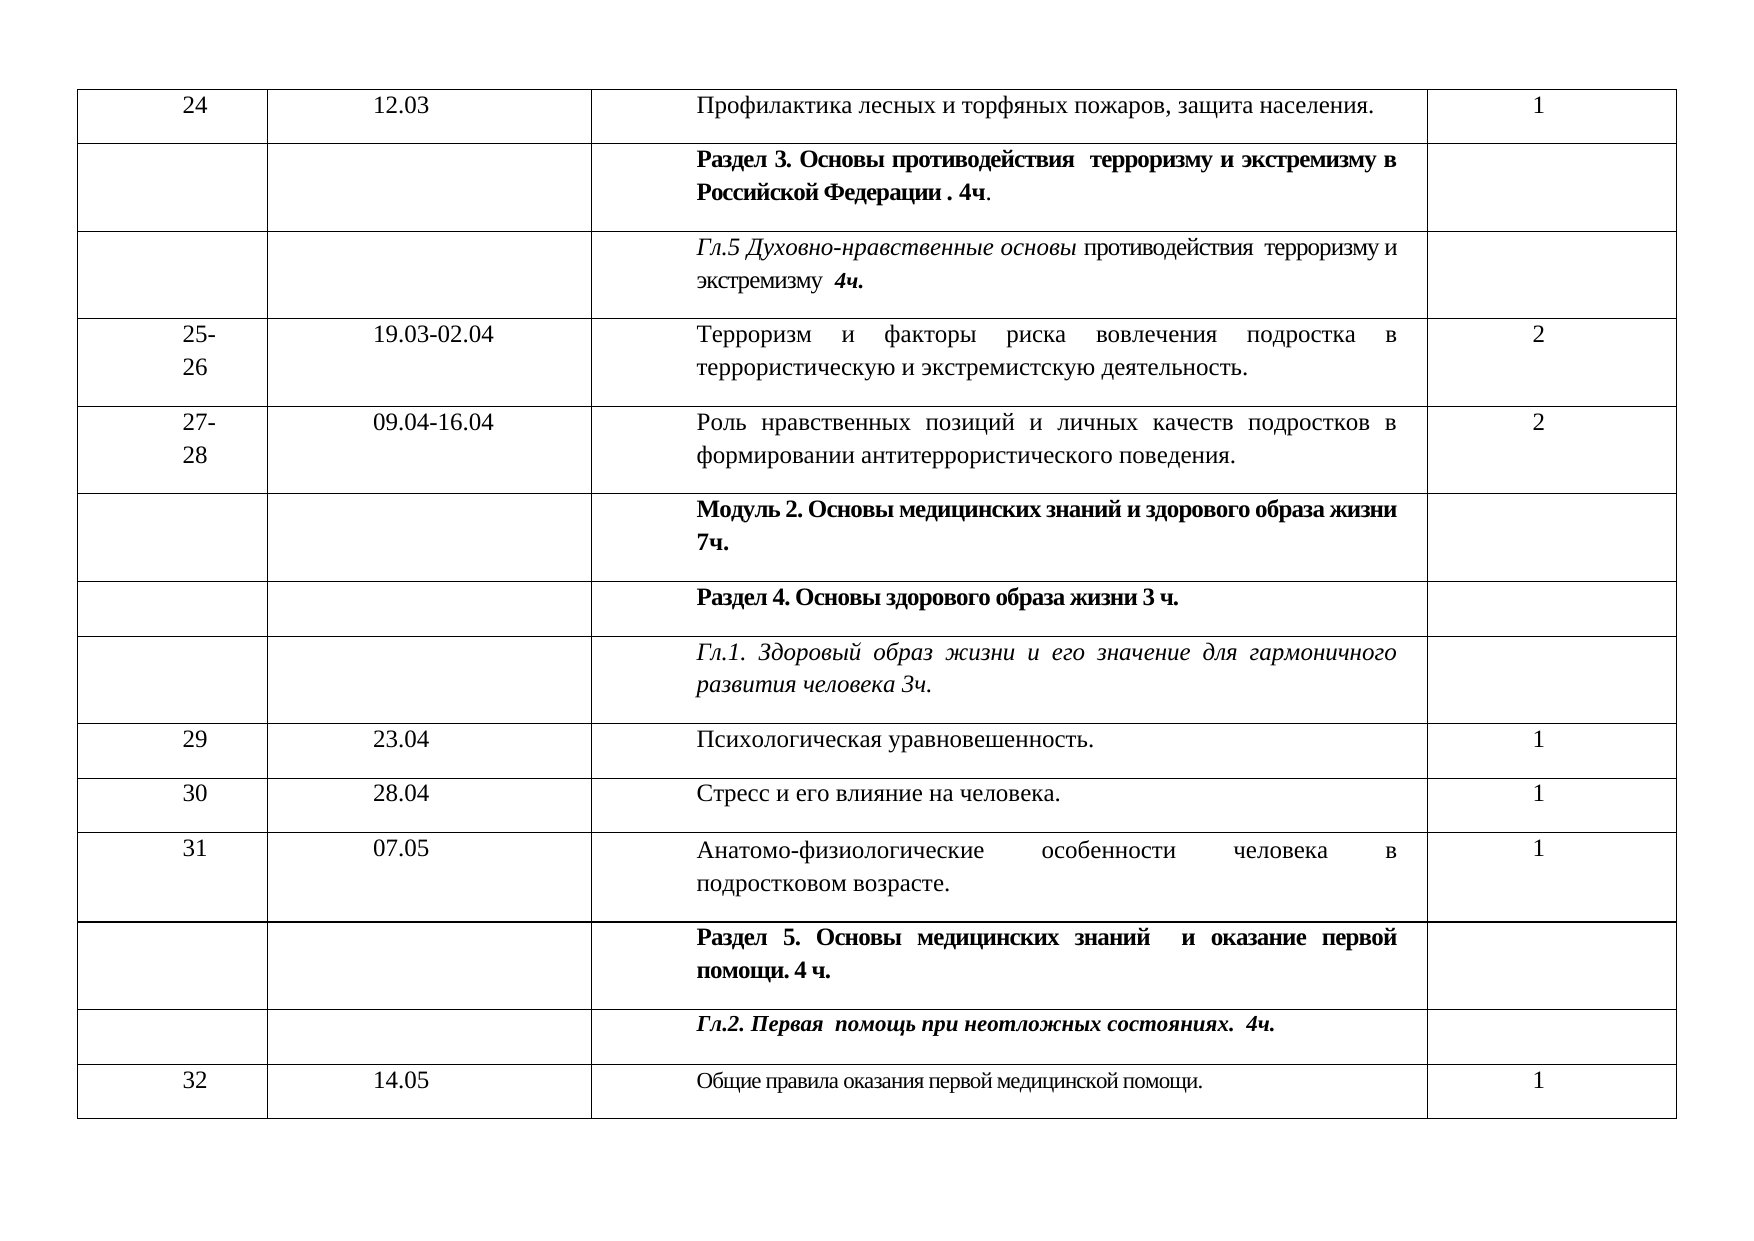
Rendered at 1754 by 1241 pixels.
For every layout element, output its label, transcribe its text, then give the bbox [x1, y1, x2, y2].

table_cell [78, 494, 267, 581]
table_cell 25-26 [78, 319, 267, 406]
table_cell [268, 232, 591, 318]
table_cell 30 [78, 779, 267, 832]
table_cell 19.03-02.04 [268, 319, 591, 406]
table_cell 1 [1428, 90, 1676, 143]
table_cell Психологическая уравновешенность. [592, 724, 1427, 777]
table_cell 12.03 [268, 90, 591, 143]
table_cell [1428, 923, 1676, 1009]
table_cell Профилактика лесных и торфяных пожаров, защита населения. [592, 90, 1427, 143]
table_cell [1428, 637, 1676, 723]
table_cell [1428, 232, 1676, 318]
table_cell 1 [1428, 833, 1676, 921]
table_cell Гл.5 Духовно-нравственные основы противодействия терроризму и экстремизму 4ч. [592, 232, 1427, 318]
table_cell 27-28 [78, 407, 267, 493]
table_cell Общие правила оказания первой медицинской помощи. [592, 1065, 1427, 1118]
table_cell [268, 1010, 591, 1064]
table_cell 09.04-16.04 [268, 407, 591, 493]
table_cell Терроризм и факторы риска вовлечения подростка в террористическую и экстремистскую деятельность. [592, 319, 1427, 406]
table_cell [268, 494, 591, 581]
table_cell 1 [1428, 724, 1676, 777]
table_cell Раздел 5. Основы медицинских знаний и оказание первой помощи. 4 ч. [592, 923, 1427, 1009]
table_cell 24 [78, 90, 267, 143]
table_cell 1 [1428, 779, 1676, 832]
table_cell [78, 923, 267, 1009]
table_cell [78, 1010, 267, 1064]
table_cell Анатомо-физиологические особенности человека в подростковом возрасте. [592, 833, 1427, 921]
table_cell [78, 144, 267, 231]
table_cell 14.05 [268, 1065, 591, 1118]
table_cell 07.05 [268, 833, 591, 921]
table_cell Роль нравственных позиций и личных качеств подростков в формировании антитеррористического поведения. [592, 407, 1427, 493]
table_cell [1428, 582, 1676, 636]
table_cell Стресс и его влияние на человека. [592, 779, 1427, 832]
table_cell [1428, 144, 1676, 231]
table_cell [268, 582, 591, 636]
table_cell Гл.1. Здоровый образ жизни и его значение для гармоничного развития человека 3ч. [592, 637, 1427, 723]
table_cell Модуль 2. Основы медицинских знаний и здорового образа жизни 7ч. [592, 494, 1427, 581]
table_cell 32 [78, 1065, 267, 1118]
table_cell [1428, 494, 1676, 581]
table_cell 29 [78, 724, 267, 777]
table_cell [78, 582, 267, 636]
table_cell Раздел 3. Основы противодействия терроризму и экстремизму в Российской Федерации . 4ч. [592, 144, 1427, 231]
table_cell Гл.2. Первая помощь при неотложных состояниях. 4ч. [592, 1010, 1427, 1064]
table_cell [1428, 1010, 1676, 1064]
table_cell [78, 232, 267, 318]
table_cell 2 [1428, 407, 1676, 493]
table_cell [268, 637, 591, 723]
table_cell 31 [78, 833, 267, 921]
table_cell 28.04 [268, 779, 591, 832]
table_cell 1 [1428, 1065, 1676, 1118]
table_cell 23.04 [268, 724, 591, 777]
table_cell 2 [1428, 319, 1676, 406]
table_cell Раздел 4. Основы здорового образа жизни 3 ч. [592, 582, 1427, 636]
table_cell [268, 144, 591, 231]
table_cell [78, 637, 267, 723]
table_cell [268, 923, 591, 1009]
